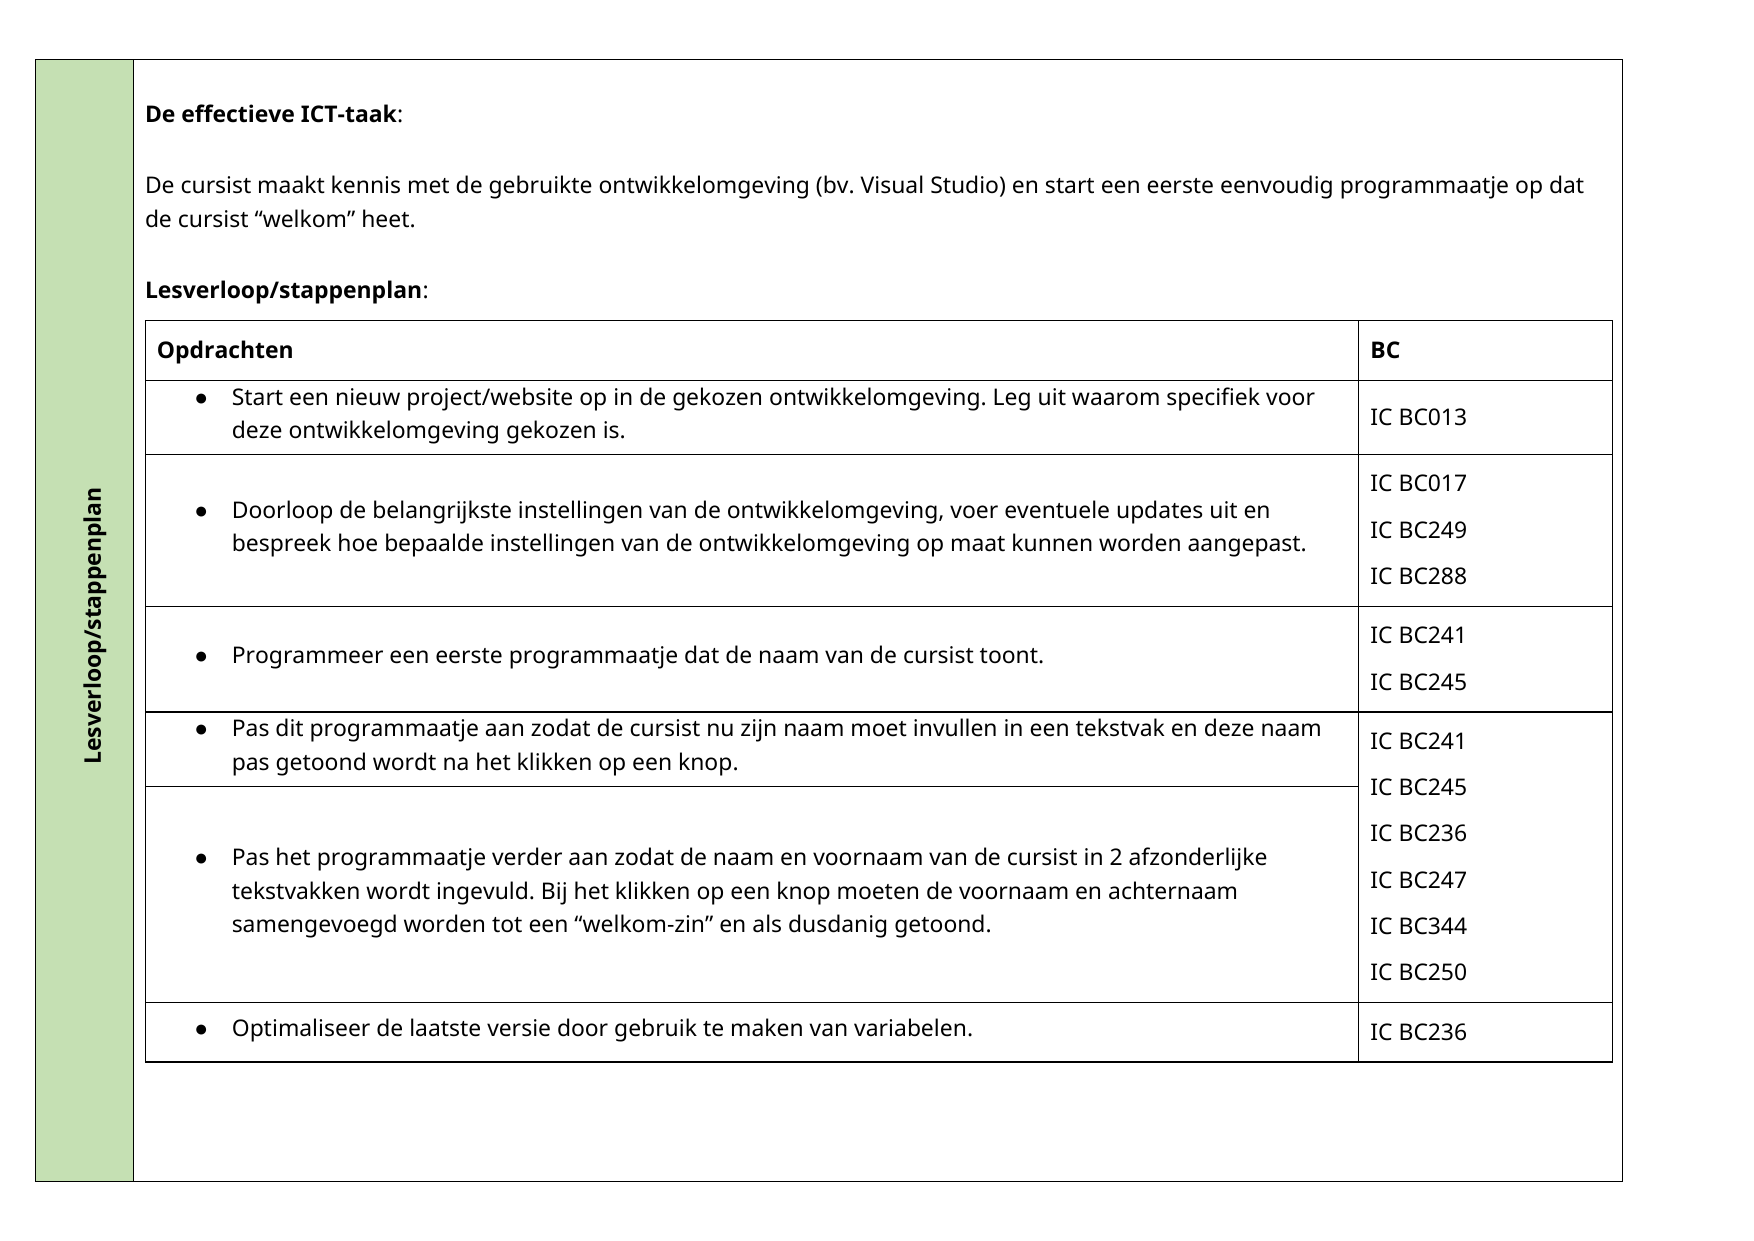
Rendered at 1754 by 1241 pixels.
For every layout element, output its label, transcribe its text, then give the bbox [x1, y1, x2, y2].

table_cell Lesverloop/stappenplan [36, 60, 133, 1181]
table_cell De effectieve ICT-taak: De cursist maakt kennis met de gebruikte ontwikkelomgeving (bv. Visual Studio) en start een eerste eenvoudig programmaatje op dat de cursist “welkom” heet. Lesverloop/stappenplan: [134, 60, 1622, 1181]
